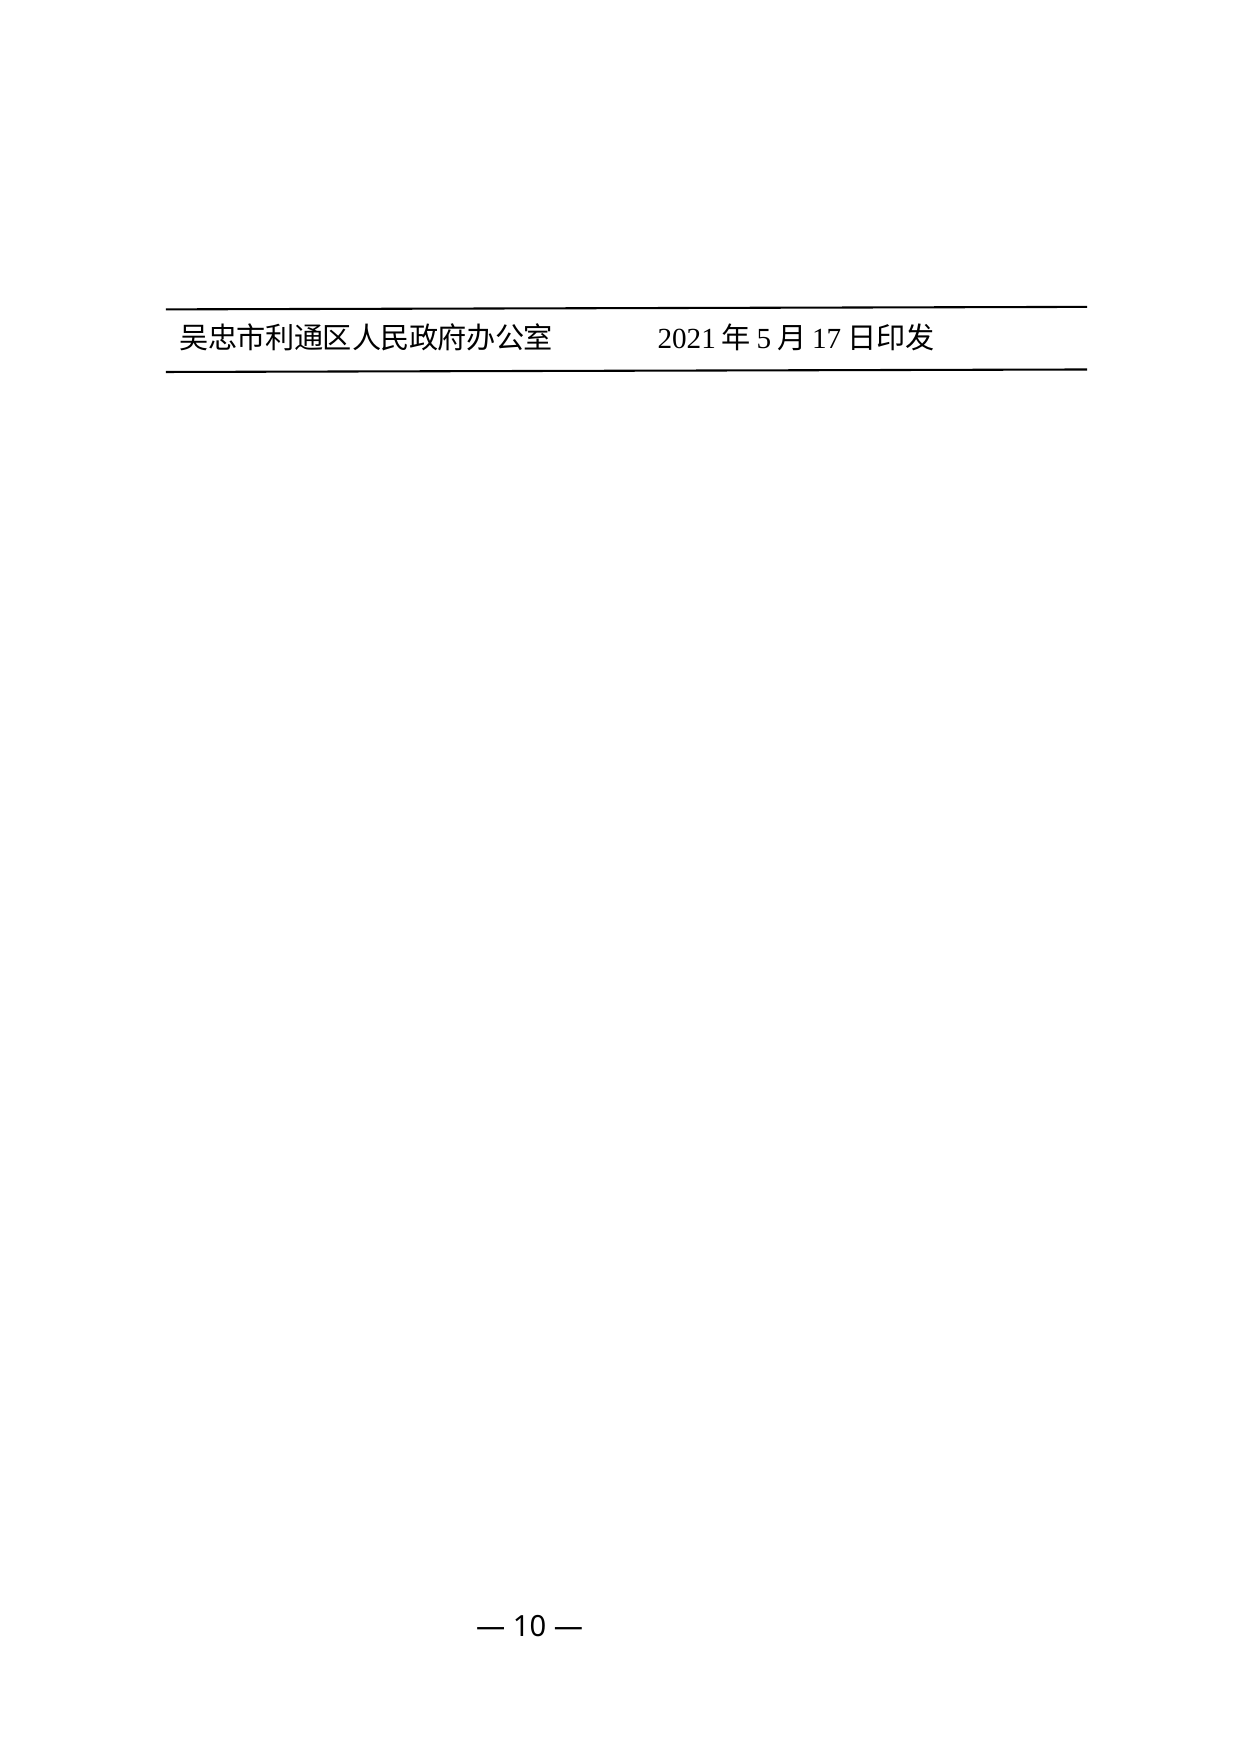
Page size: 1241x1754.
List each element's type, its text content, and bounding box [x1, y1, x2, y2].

text 吴忠市利通区人民政府办公室 2021年5月17日印发 [165, 303, 1087, 368]
